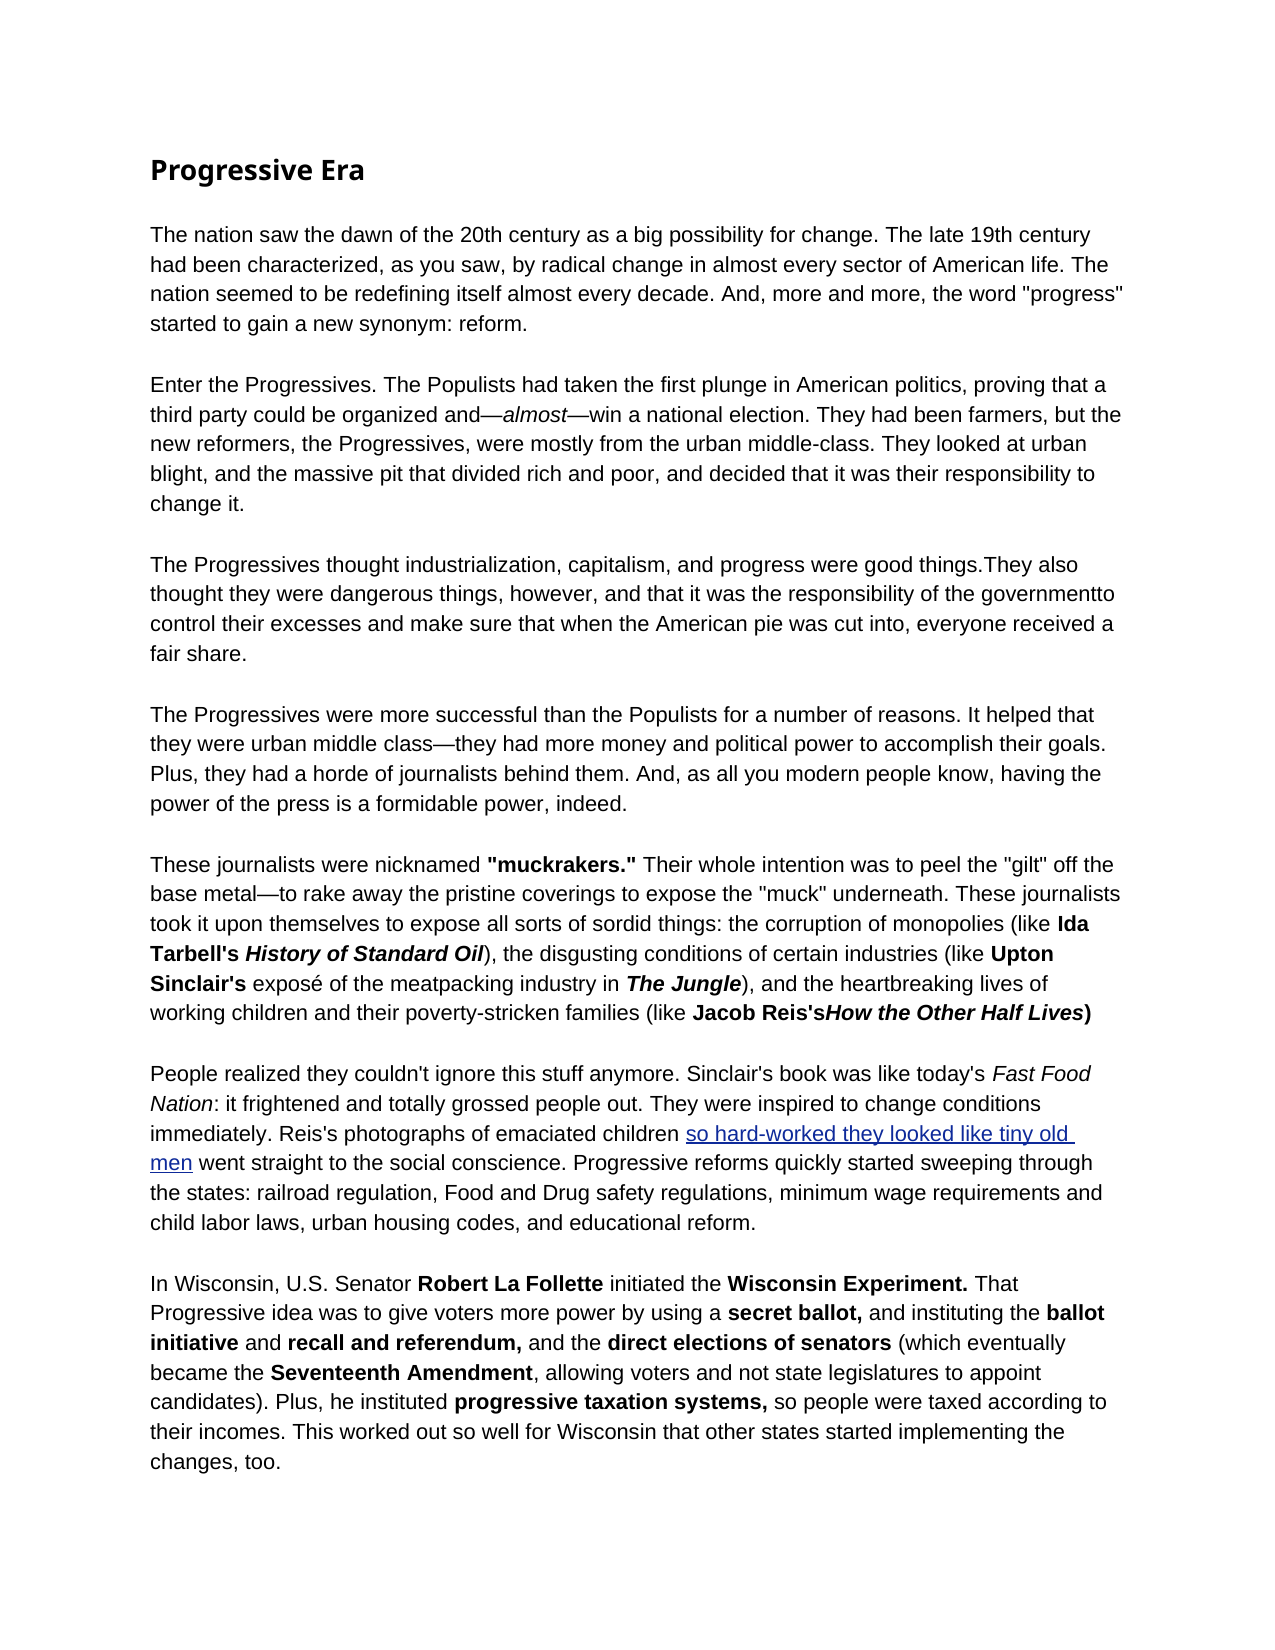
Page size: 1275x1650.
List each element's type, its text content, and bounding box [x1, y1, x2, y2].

text These journalists were nicknamed "muckrakers." Their whole intention was to peel the "gilt" off the base metal—to rake away the pristine coverings to expose the "muck" underneath. These journalists took it upon themselves to expose all sorts of sordid things: the corruption of monopolies (like Ida Tarbell's History of Standard Oil), the disgusting conditions of certain industries (like Upton Sinclair's exposé of the meatpacking industry in The Jungle), and the heartbreaking lives of working children and their poverty-stricken families (like Jacob Reis'sHow the Other Half Lives) [150, 847, 1125, 1025]
text Enter the Progressives. The Populists had taken the first plunge in American politics, proving that a third party could be organized and—almost—win a national election. They had been farmers, but the new reformers, the Progressives, were mostly from the urban middle-class. They looked at urban blight, and the massive pit that divided rich and poor, and decided that it was their responsibility to change it. [150, 367, 1125, 516]
subtitle Progressive Era [150, 150, 1125, 188]
text The Progressives were more successful than the Populists for a number of reasons. It helped that they were urban middle class—they had more money and political power to accomplish their goals. Plus, they had a horde of journalists behind them. And, as all you modern people know, having the power of the press is a formidable power, indeed. [150, 697, 1125, 816]
text The nation saw the dawn of the 20th century as a big possibility for change. The late 19th century had been characterized, as you saw, by radical change in almost every sector of American life. The nation seemed to be redefining itself almost every decade. And, more and more, the word "progress" started to gain a new synonym: reform. [150, 217, 1125, 336]
text People realized they couldn't ignore this stuff anymore. Sinclair's book was like today's Fast Food Nation: it frightened and totally grossed people out. They were inspired to change conditions immediately. Reis's photographs of emaciated children so hard-worked they looked like tiny old men went straight to the social conscience. Progressive reforms quickly started sweeping through the states: railroad regulation, Food and Drug safety regulations, minimum wage requirements and child labor laws, urban housing codes, and educational reform. [150, 1057, 1125, 1235]
text In Wisconsin, U.S. Senator Robert La Follette initiated the Wisconsin Experiment. That Progressive idea was to give voters more power by using a secret ballot, and instituting the ballot initiative and recall and referendum, and the direct elections of senators (which eventually became the Seventeenth Amendment, allowing voters and not state legislatures to appoint candidates). Plus, he instituted progressive taxation systems, so people were taxed according to their incomes. This worked out so well for Wisconsin that other states started implementing the changes, too. [150, 1266, 1125, 1474]
text The Progressives thought industrialization, capitalism, and progress were good things.They also thought they were dangerous things, however, and that it was the responsibility of the governmentto control their excesses and make sure that when the American pie was cut into, everyone received a fair share. [150, 547, 1125, 666]
